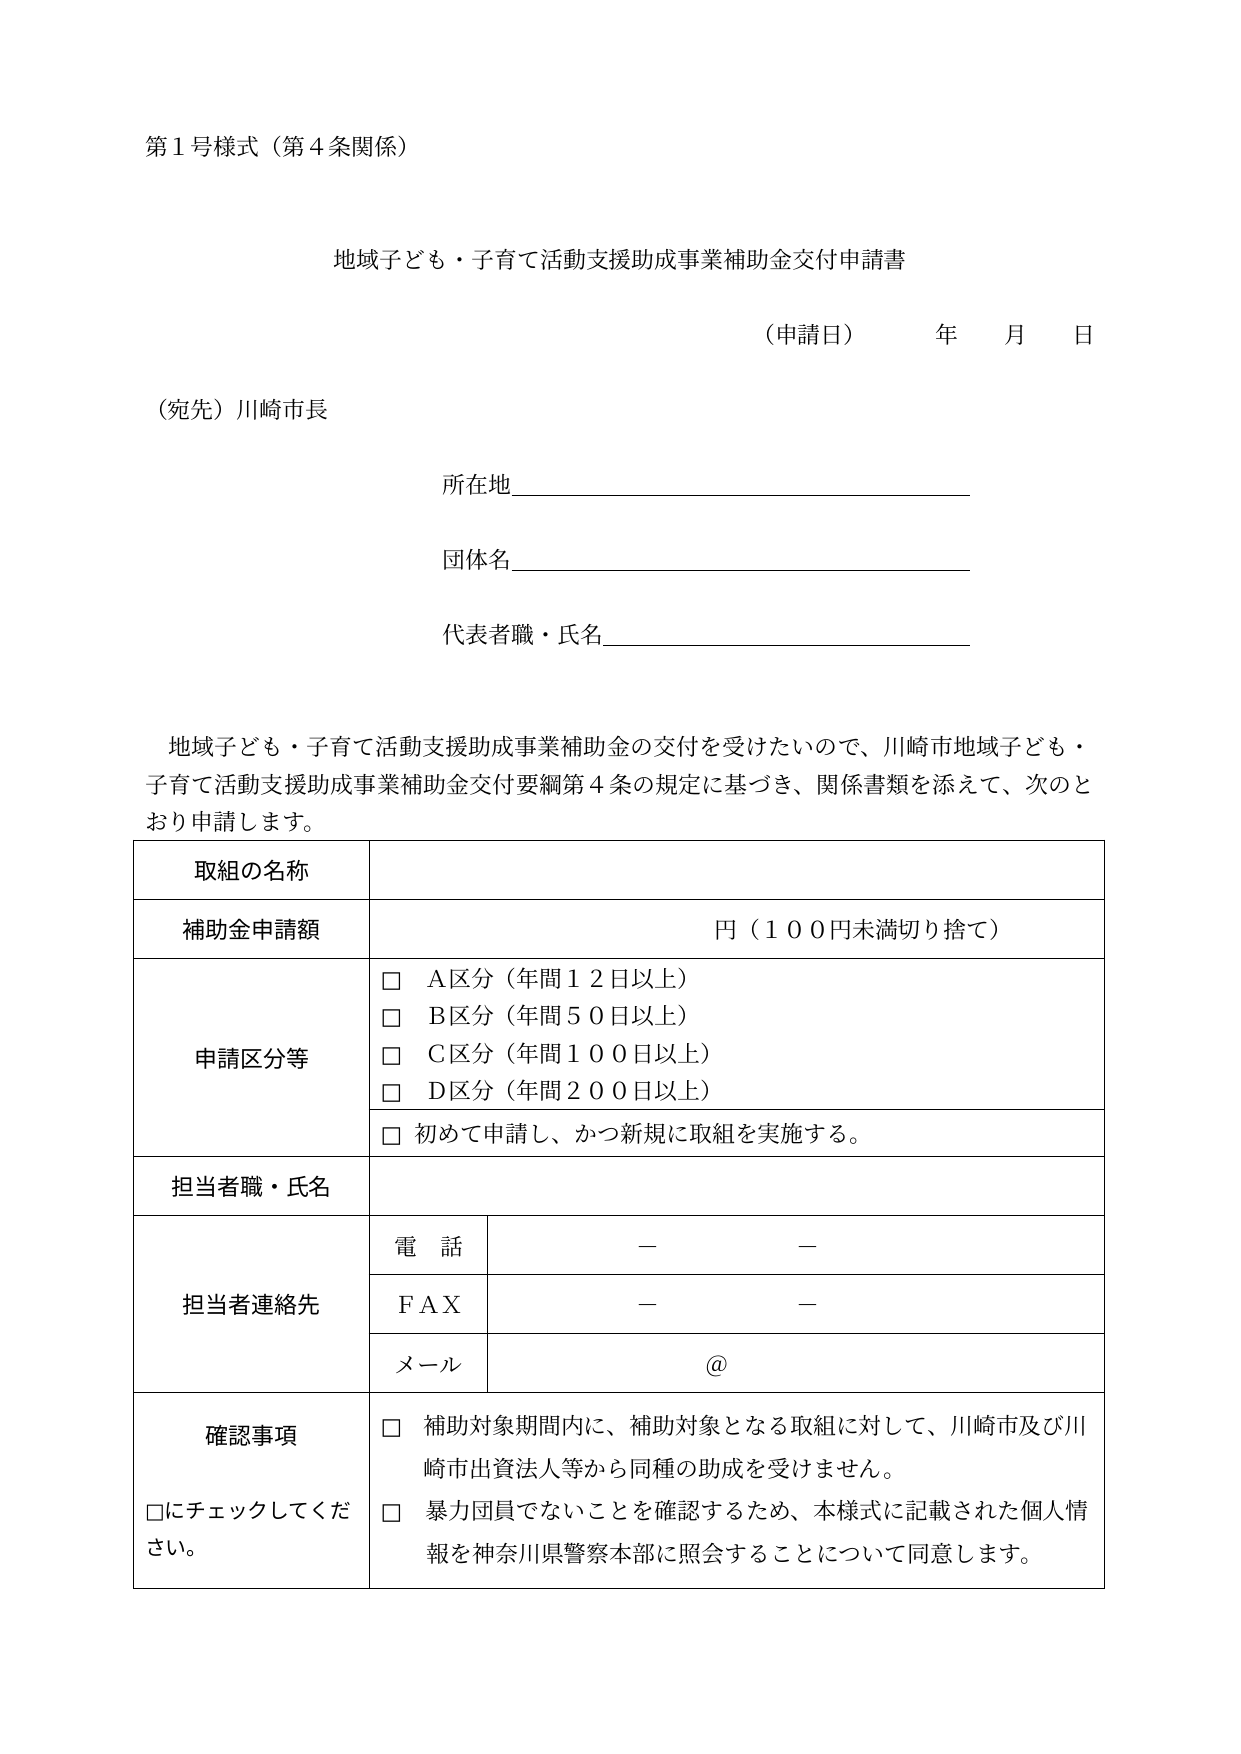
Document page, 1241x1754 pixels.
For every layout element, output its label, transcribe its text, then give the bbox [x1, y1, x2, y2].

table_cell － － [488, 1216, 1104, 1274]
table_cell ＦＡＸ [370, 1275, 487, 1333]
text 団体名 [145, 539, 1096, 577]
text 所在地 [145, 464, 1096, 502]
table_cell メール [370, 1334, 487, 1392]
text 地域子ども・子育て活動支援助成事業補助金の交付を受けたいので、川崎市地域子ども・子育て活動支援助成事業補助金交付要綱第４条の規定に基づき、関係書類を添えて、次のとおり申請します。 [145, 727, 1096, 839]
table_cell 補助金申請額 [134, 900, 369, 958]
table_cell 補助対象期間内に、補助対象となる取組に対して、川崎市及び川崎市出資法人等から同種の助成を受けません。 □ 暴力団員でないことを確認するため、本様式に記載された個人情報を神奈川県警察本部に照会することについて同意します。 [370, 1393, 1104, 1588]
text 代表者職・氏名 [145, 614, 1096, 652]
table_cell □ Ａ区分（年間１２日以上） □ Ｂ区分（年間５０日以上） □ Ｃ区分（年間１００日以上） □ Ｄ区分（年間２００日以上） [370, 959, 1104, 1109]
table_header 取組の名称 [134, 841, 369, 898]
table_cell 担当者職・氏名 [134, 1157, 369, 1215]
text 地域子ども・子育て活動支援助成事業補助金交付申請書 [145, 239, 1096, 277]
table_cell 確認事項 □にチェックしてください。 [134, 1393, 369, 1588]
table_cell [370, 1157, 1104, 1215]
table_cell － － [488, 1275, 1104, 1333]
table_cell 申請区分等 [134, 959, 369, 1156]
text （宛先）川崎市長 [145, 389, 1096, 427]
text 第１号様式（第４条関係） [145, 127, 1096, 164]
text （申請日） 年 月 日 [145, 314, 1096, 352]
table_cell 担当者連絡先 [134, 1216, 369, 1392]
table_cell 電 話 [370, 1216, 487, 1274]
table_cell ＠ [488, 1334, 1104, 1392]
table_cell 円（１００円未満切り捨て） [370, 900, 1104, 958]
table_cell □ 初めて申請し、かつ新規に取組を実施する。 [370, 1110, 1104, 1156]
table_header [370, 841, 1104, 898]
